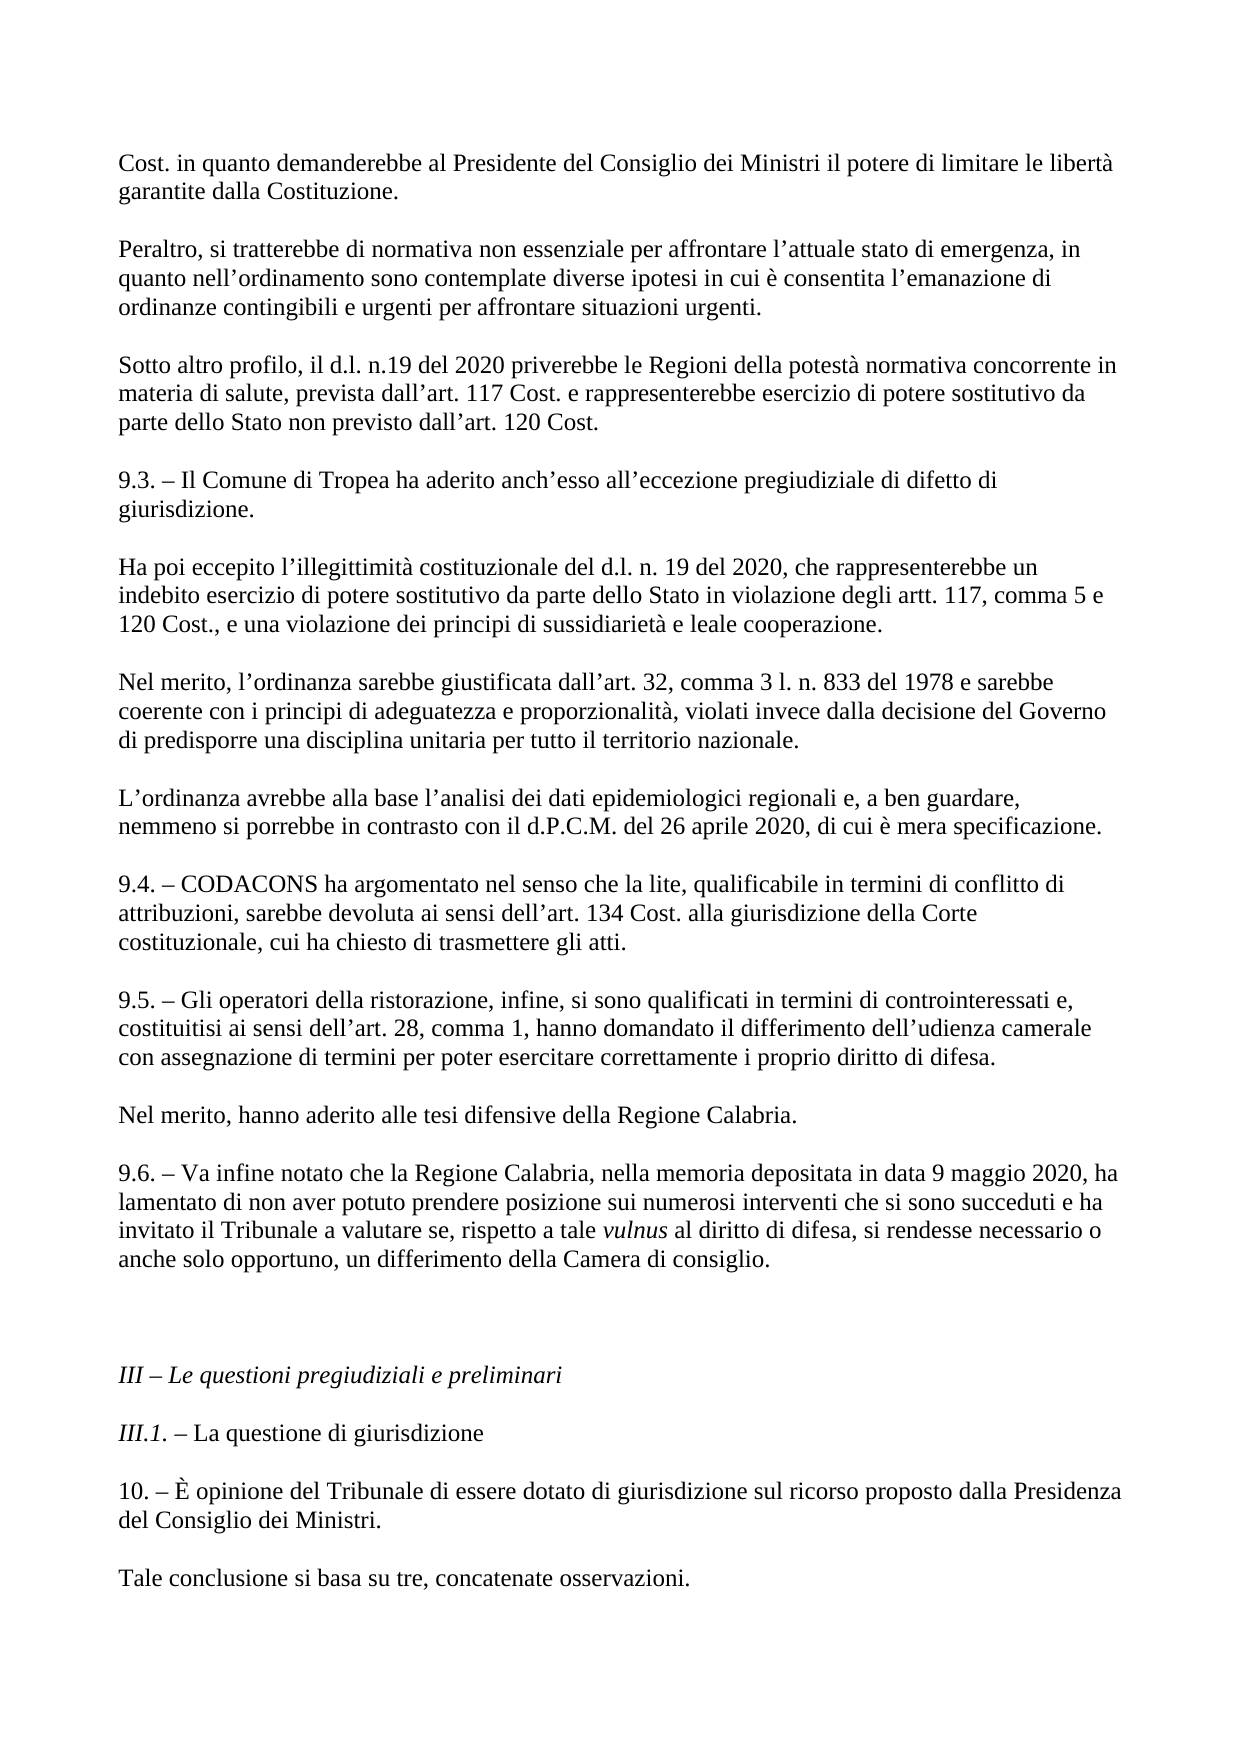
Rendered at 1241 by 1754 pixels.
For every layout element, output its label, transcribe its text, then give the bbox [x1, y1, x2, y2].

text III – Le questioni pregiudiziali e preliminari [118, 1360, 1122, 1389]
text Nel merito, hanno aderito alle tesi difensive della Regione Calabria. [118, 1100, 1122, 1129]
text Nel merito, l’ordinanza sarebbe giustificata dall’art. 32, comma 3 l. n. 833 del 1978 e sarebbe coerente con i principi di adeguatezza e proporzionalità, violati invece dalla decisione del Governo di predisporre una disciplina unitaria per tutto il territorio nazionale. [118, 667, 1122, 753]
text Peraltro, si tratterebbe di normativa non essenziale per affrontare l’attuale stato di emergenza, in quanto nell’ordinamento sono contemplate diverse ipotesi in cui è consentita l’emanazione di ordinanze contingibili e urgenti per affrontare situazioni urgenti. [118, 234, 1122, 321]
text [118, 148, 1122, 205]
text III.1. – La questione di giurisdizione [118, 1418, 1122, 1447]
text Ha poi eccepito l’illegittimità costituzionale del d.l. n. 19 del 2020, che rappresenterebbe un indebito esercizio di potere sostitutivo da parte dello Stato in violazione degli artt. 117, comma 5 e 120 Cost., e una violazione dei principi di sussidiarietà e leale cooperazione. [118, 552, 1122, 638]
text 9.6. – Va infine notato che la Regione Calabria, nella memoria depositata in data 9 maggio 2020, ha lamentato di non aver potuto prendere posizione sui numerosi interventi che si sono succeduti e ha invitato il Tribunale a valutare se, rispetto a tale vulnus al diritto di difesa, si rendesse necessario o anche solo opportuno, un differimento della Camera di consiglio. [118, 1158, 1122, 1273]
text L’ordinanza avrebbe alla base l’analisi dei dati epidemiologici regionali e, a ben guardare, nemmeno si porrebbe in contrasto con il d.P.C.M. del 26 aprile 2020, di cui è mera specificazione. [118, 783, 1122, 840]
text Sotto altro profilo, il d.l. n.19 del 2020 priverebbe le Regioni della potestà normativa concorrente in materia di salute, prevista dall’art. 117 Cost. e rappresenterebbe esercizio di potere sostitutivo da parte dello Stato non previsto dall’art. 120 Cost. [118, 350, 1122, 436]
text 10. – È opinione del Tribunale di essere dotato di giurisdizione sul ricorso proposto dalla Presidenza del Consiglio dei Ministri. [118, 1476, 1122, 1533]
text 9.5. – Gli operatori della ristorazione, infine, si sono qualificati in termini di controinteressati e, costituitisi ai sensi dell’art. 28, comma 1, hanno domandato il differimento dell’udienza camerale con assegnazione di termini per poter esercitare correttamente i proprio diritto di difesa. [118, 985, 1122, 1071]
text 9.3. – Il Comune di Tropea ha aderito anch’esso all’eccezione pregiudiziale di difetto di giurisdizione. [118, 465, 1122, 523]
text 9.4. – CODACONS ha argomentato nel senso che la lite, qualificabile in termini di conflitto di attribuzioni, sarebbe devoluta ai sensi dell’art. 134 Cost. alla giurisdizione della Corte costituzionale, cui ha chiesto di trasmettere gli atti. [118, 869, 1122, 956]
text Tale conclusione si basa su tre, concatenate osservazioni. [118, 1563, 1122, 1591]
